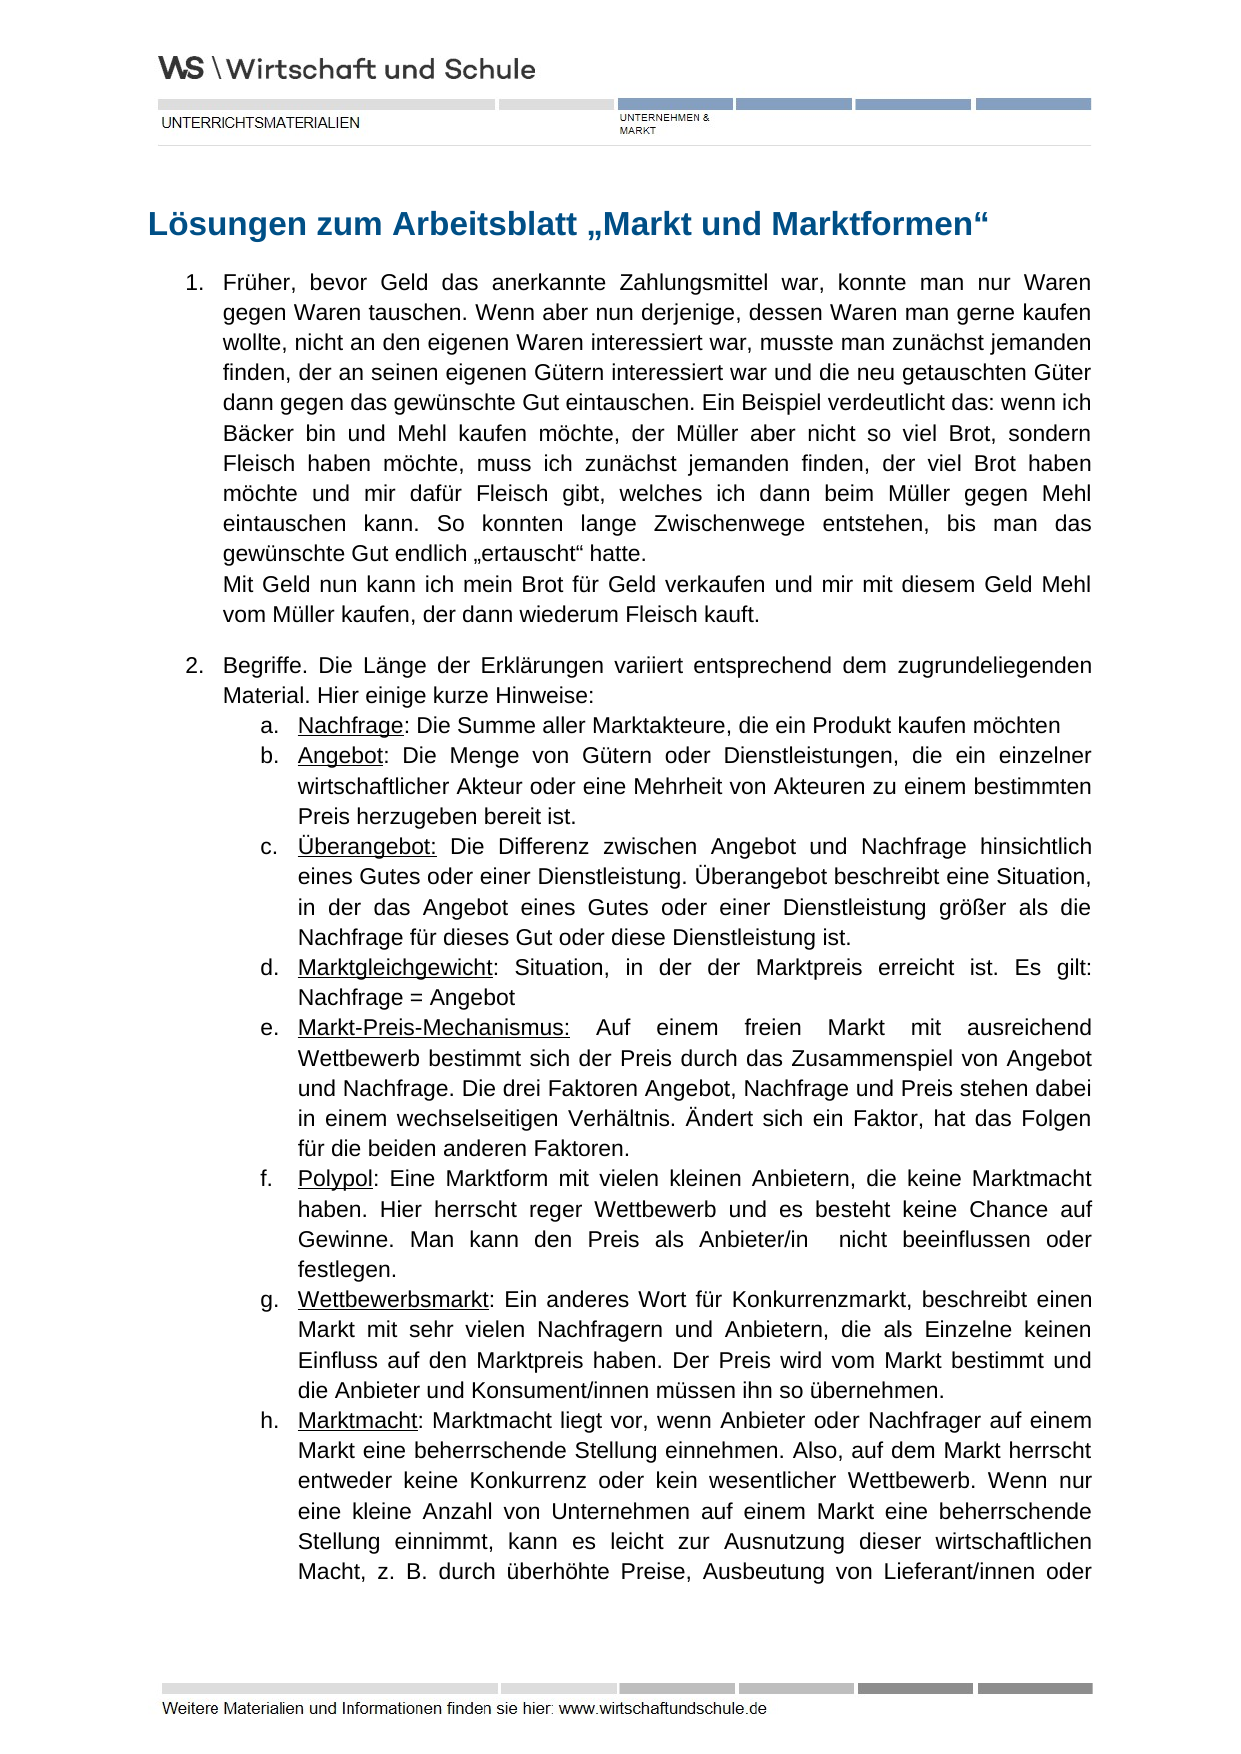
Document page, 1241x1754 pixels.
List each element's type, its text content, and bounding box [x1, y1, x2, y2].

list Markt-Preis-Mechanismus: Auf einem freien Markt mit ausreichend Wettbewerb bestimmt sich der Preis durch das Zusammenspiel von Angebot und Nachfrage. Die drei Faktoren Angebot, Nachfrage und Preis stehen dabei in einem wechselseitigen Verhältnis. Ändert sich ein Faktor, hat das Folgen für die beiden anderen Faktoren. [260, 1014, 1092, 1162]
list Überangebot: Die Differenz zwischen Angebot und Nachfrage hinsichtlich eines Gutes oder einer Dienstleistung. Überangebot beschreibt eine Situation, in der das Angebot eines Gutes oder einer Dienstleistung größer als die Nachfrage für dieses Gut oder diese Dienstleistung ist. [260, 833, 1092, 950]
list Marktgleichgewicht: Situation, in der der Marktpreis erreicht ist. Es gilt: Nachfrage = Angebot [260, 954, 1092, 1011]
list Nachfrage: Die Summe aller Marktakteure, die ein Produkt kaufen möchten [260, 712, 1092, 739]
list Wettbewerbsmarkt: Ein anderes Wort für Konkurrenzmarkt, beschreibt einen Markt mit sehr vielen Nachfragern und Anbietern, die als Einzelne keinen Einfluss auf den Marktpreis haben. Der Preis wird vom Markt bestimmt und die Anbieter und Konsument/innen müssen ihn so übernehmen. [260, 1286, 1092, 1403]
picture [147, 1683, 1093, 1728]
list Polypol: Eine Marktform mit vielen kleinen Anbietern, die keine Marktmacht haben. Hier herrscht reger Wettbewerb und es besteht keine Chance auf Gewinne. Man kann den Preis als Anbieter/in nicht beeinflussen oder festlegen. [260, 1165, 1092, 1282]
text Lösungen zum Arbeitsblatt „Markt und Marktformen“ [148, 203, 1092, 242]
list Mit Geld nun kann ich mein Brot für Geld verkaufen und mir mit diesem Geld Mehl vom Müller kaufen, der dann wiederum Fleisch kauft. [223, 571, 1092, 627]
list Angebot: Die Menge von Gütern oder Dienstleistungen, die ein einzelner wirtschaftlicher Akteur oder eine Mehrheit von Akteuren zu einem bestimmten Preis herzugeben bereit ist. [260, 742, 1092, 829]
picture [146, 56, 1092, 146]
list Begriffe. Die Länge der Erklärungen variiert entsprechend dem zugrundeliegenden Material. Hier einige kurze Hinweise: [185, 652, 1092, 708]
list Früher, bevor Geld das anerkannte Zahlungsmittel war, konnte man nur Waren gegen Waren tauschen. Wenn aber nun derjenige, dessen Waren man gerne kaufen wollte, nicht an den eigenen Waren interessiert war, musste man zunächst jemanden finden, der an seinen eigenen Gütern interessiert war und die neu getauschten Güter dann gegen das gewünschte Gut eintauschen. Ein Beispiel verdeutlicht das: wenn ich Bäcker bin und Mehl kaufen möchte, der Müller aber nicht so viel Brot, sondern Fleisch haben möchte, muss ich zunächst jemanden finden, der viel Brot haben möchte und mir dafür Fleisch gibt, welches ich dann beim Müller gegen Mehl eintauschen kann. So konnten lange Zwischenwege entstehen, bis man das gewünschte Gut endlich „ertauscht“ hatte. [185, 268, 1092, 567]
